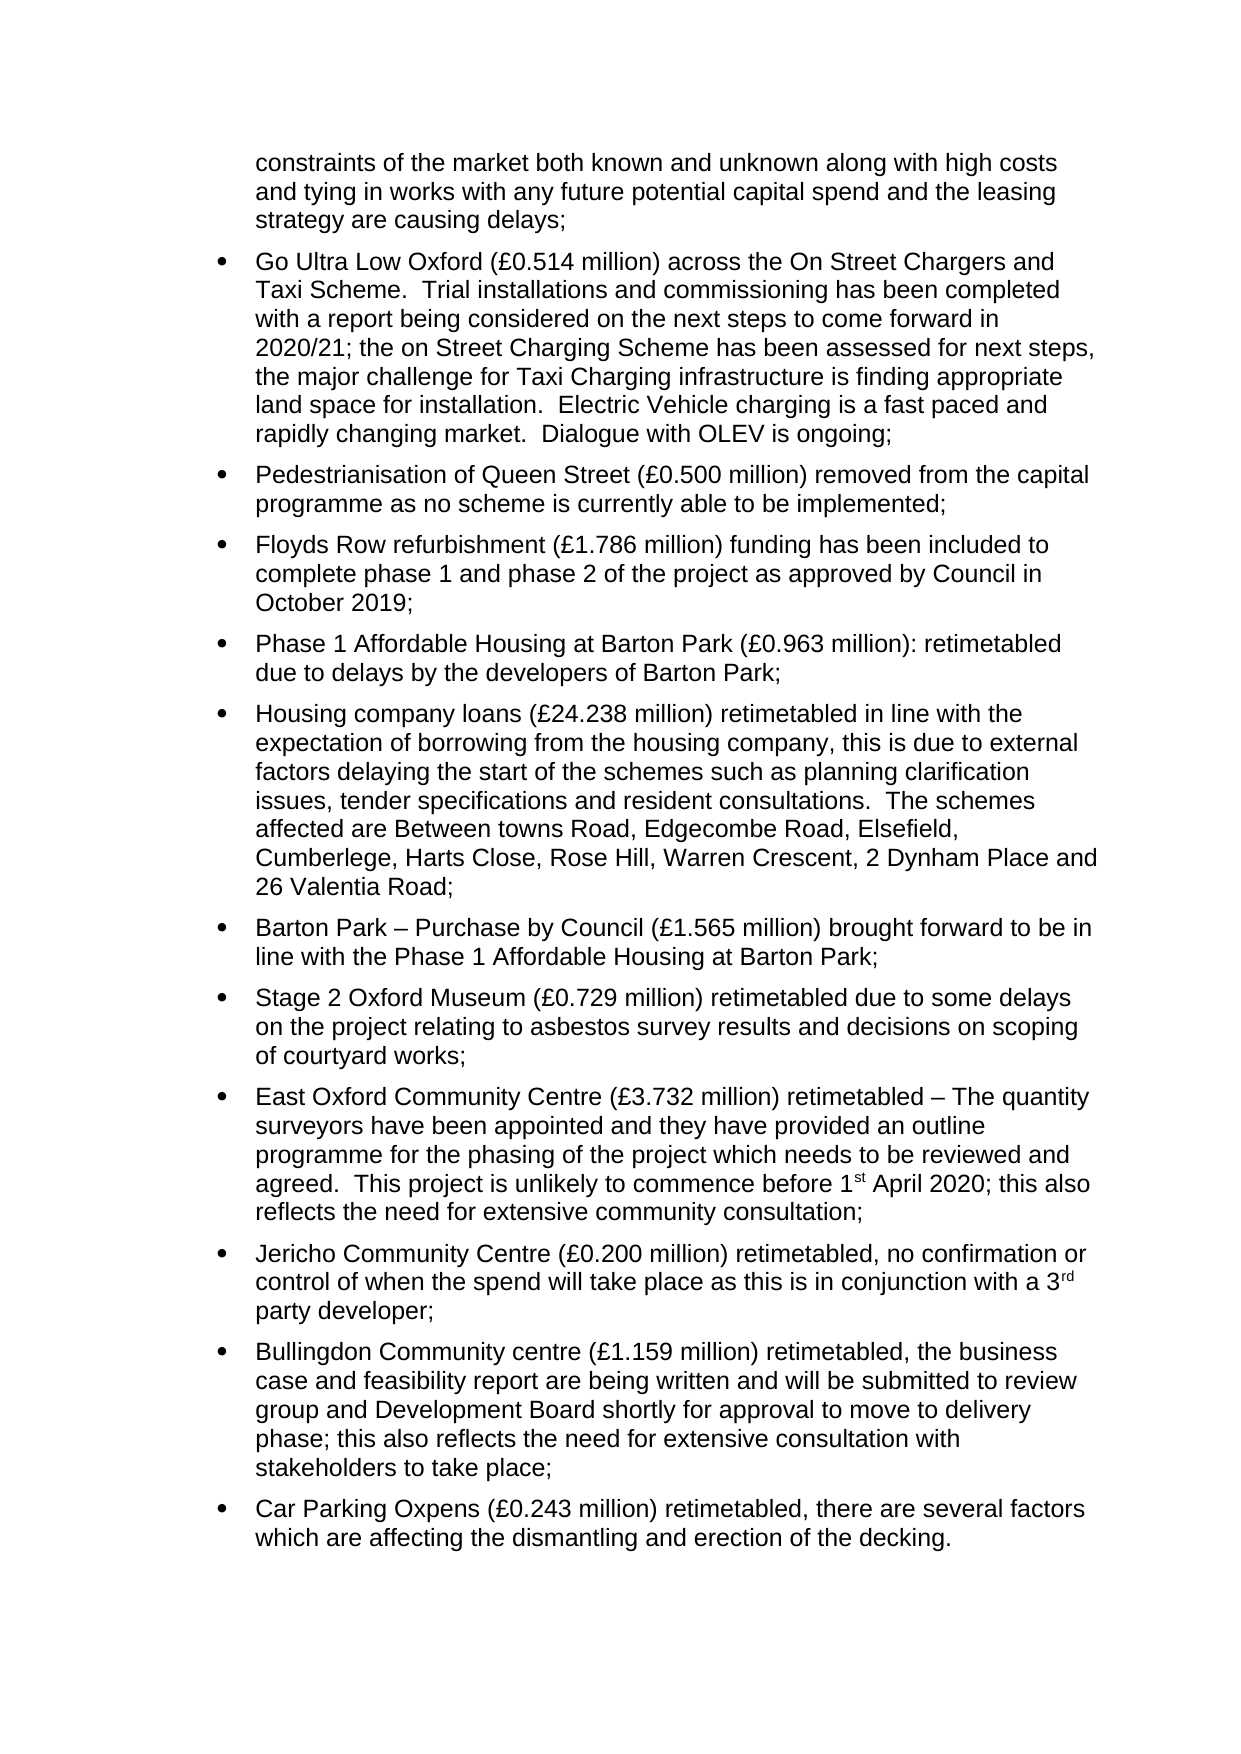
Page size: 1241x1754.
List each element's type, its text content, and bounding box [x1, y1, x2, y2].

list Jericho Community Centre (£0.200 million) retimetabled, no confirmation or control of when the spend will take place as this is in conjunction with a 3rd party developer; [218, 1238, 1104, 1325]
list Floyds Row refurbishment (£1.786 million) funding has been included to complete phase 1 and phase 2 of the project as approved by Council in October 2019; [218, 530, 1104, 617]
list Pedestrianisation of Queen Street (£0.500 million) removed from the capital programme as no scheme is currently able to be implemented; [218, 460, 1104, 518]
list Phase 1 Affordable Housing at Barton Park (£0.963 million): retimetabled due to delays by the developers of Barton Park; [218, 629, 1104, 687]
list Bullingdon Community centre (£1.159 million) retimetabled, the business case and feasibility report are being written and will be submitted to review group and Development Board shortly for approval to move to delivery phase; this also reflects the need for extensive consultation with stakeholders to take place; [218, 1337, 1104, 1481]
list East Oxford Community Centre (£3.732 million) retimetabled – The quantity surveyors have been appointed and they have provided an outline programme for the phasing of the project which needs to be reviewed and agreed. This project is unlikely to commence before 1st April 2020; this also reflects the need for extensive community consultation; [218, 1082, 1104, 1226]
list Barton Park – Purchase by Council (£1.565 million) brought forward to be in line with the Phase 1 Affordable Housing at Barton Park; [218, 913, 1104, 971]
list Housing company loans (£24.238 million) retimetabled in line with the expectation of borrowing from the housing company, this is due to external factors delaying the start of the schemes such as planning clarification issues, tender specifications and resident consultations. The schemes affected are Between towns Road, Edgecombe Road, Elsefield, Cumberlege, Harts Close, Rose Hill, Warren Crescent, 2 Dynham Place and 26 Valentia Road; [218, 699, 1104, 901]
list Go Ultra Low Oxford (£0.514 million) across the On Street Chargers and Taxi Scheme. Trial installations and commissioning has been completed with a report being considered on the next steps to come forward in 2020/21; the on Street Charging Scheme has been assessed for next steps, the major challenge for Taxi Charging infrastructure is finding appropriate land space for installation. Electric Vehicle charging is a fast paced and rapidly changing market. Dialogue with OLEV is ongoing; [218, 246, 1104, 448]
list Stage 2 Oxford Museum (£0.729 million) retimetabled due to some delays on the project relating to asbestos survey results and decisions on scoping of courtyard works; [218, 983, 1104, 1070]
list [218, 148, 1104, 234]
list Car Parking Oxpens (£0.243 million) retimetabled, there are several factors which are affecting the dismantling and erection of the decking. [218, 1494, 1104, 1551]
